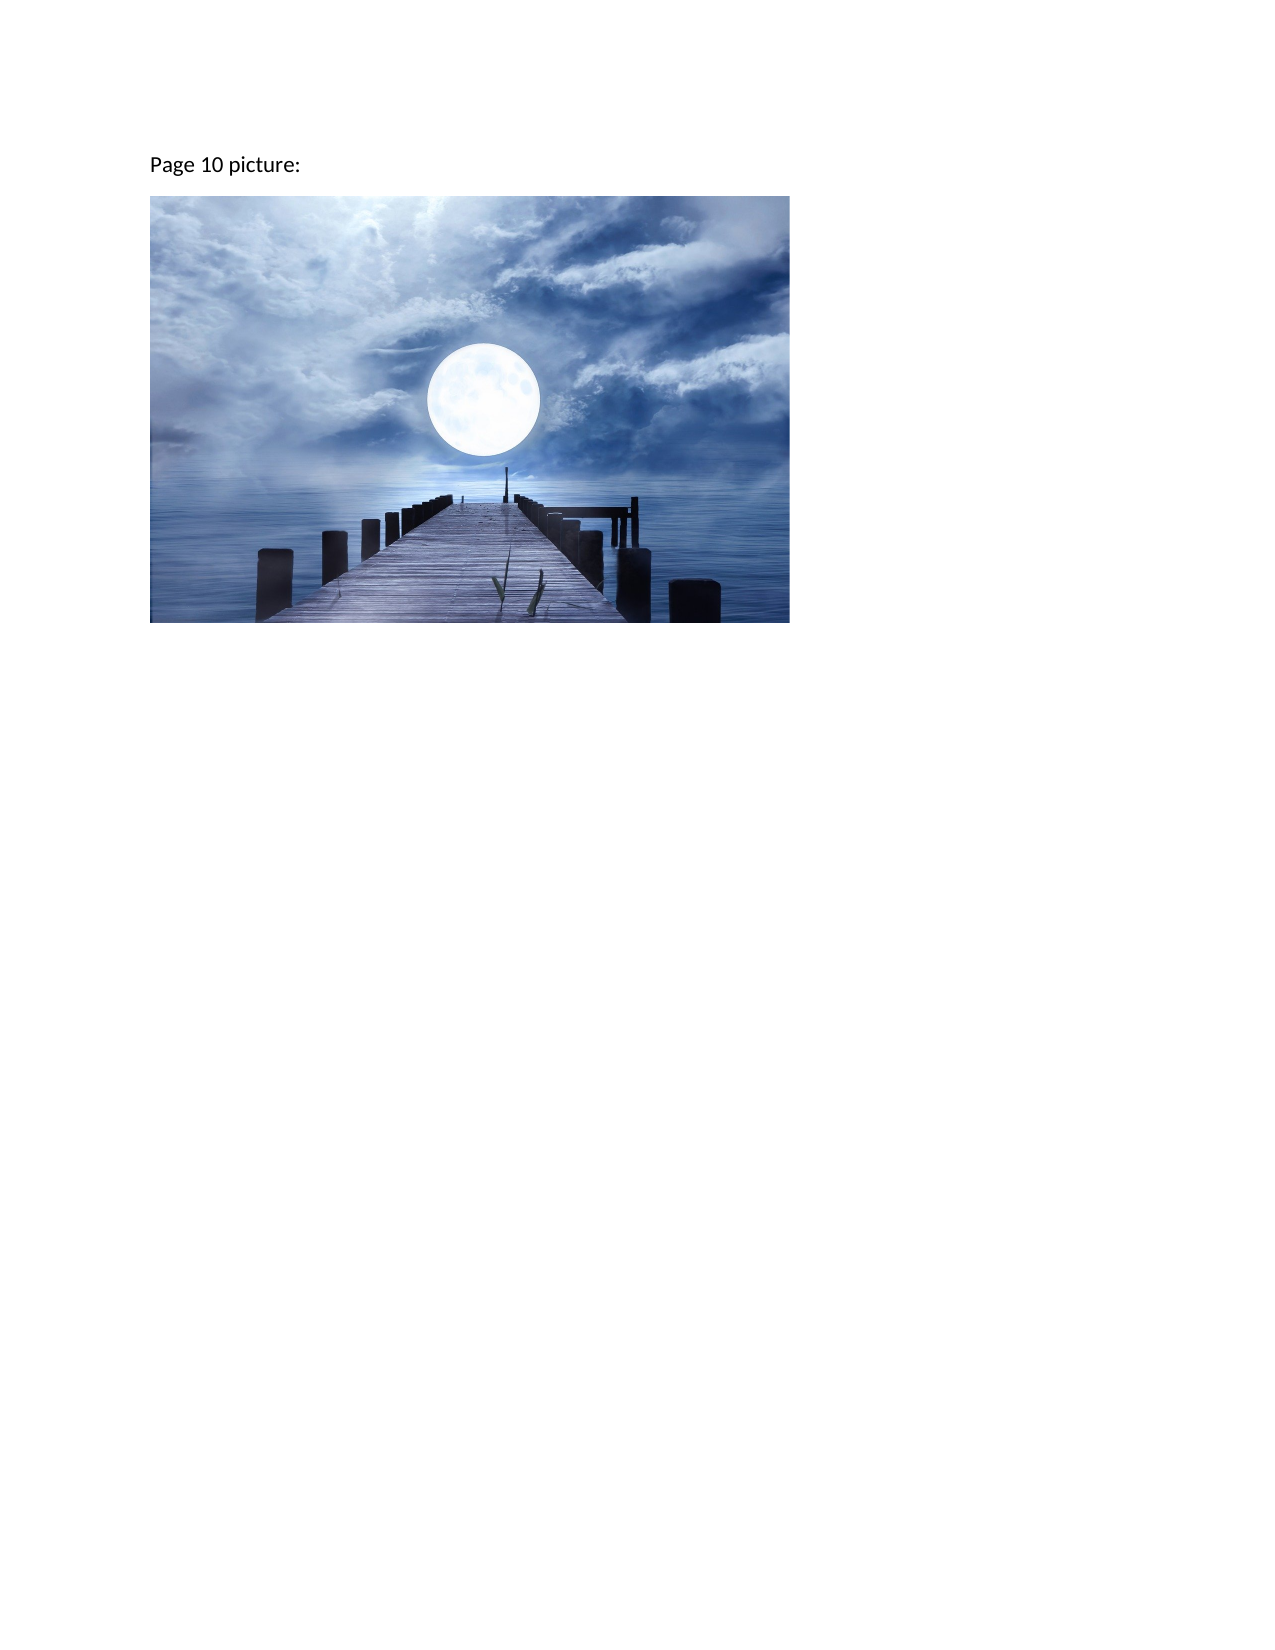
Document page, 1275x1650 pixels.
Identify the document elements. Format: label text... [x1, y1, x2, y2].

picture [150, 196, 790, 623]
text Page 10 picture: [150, 150, 1125, 178]
